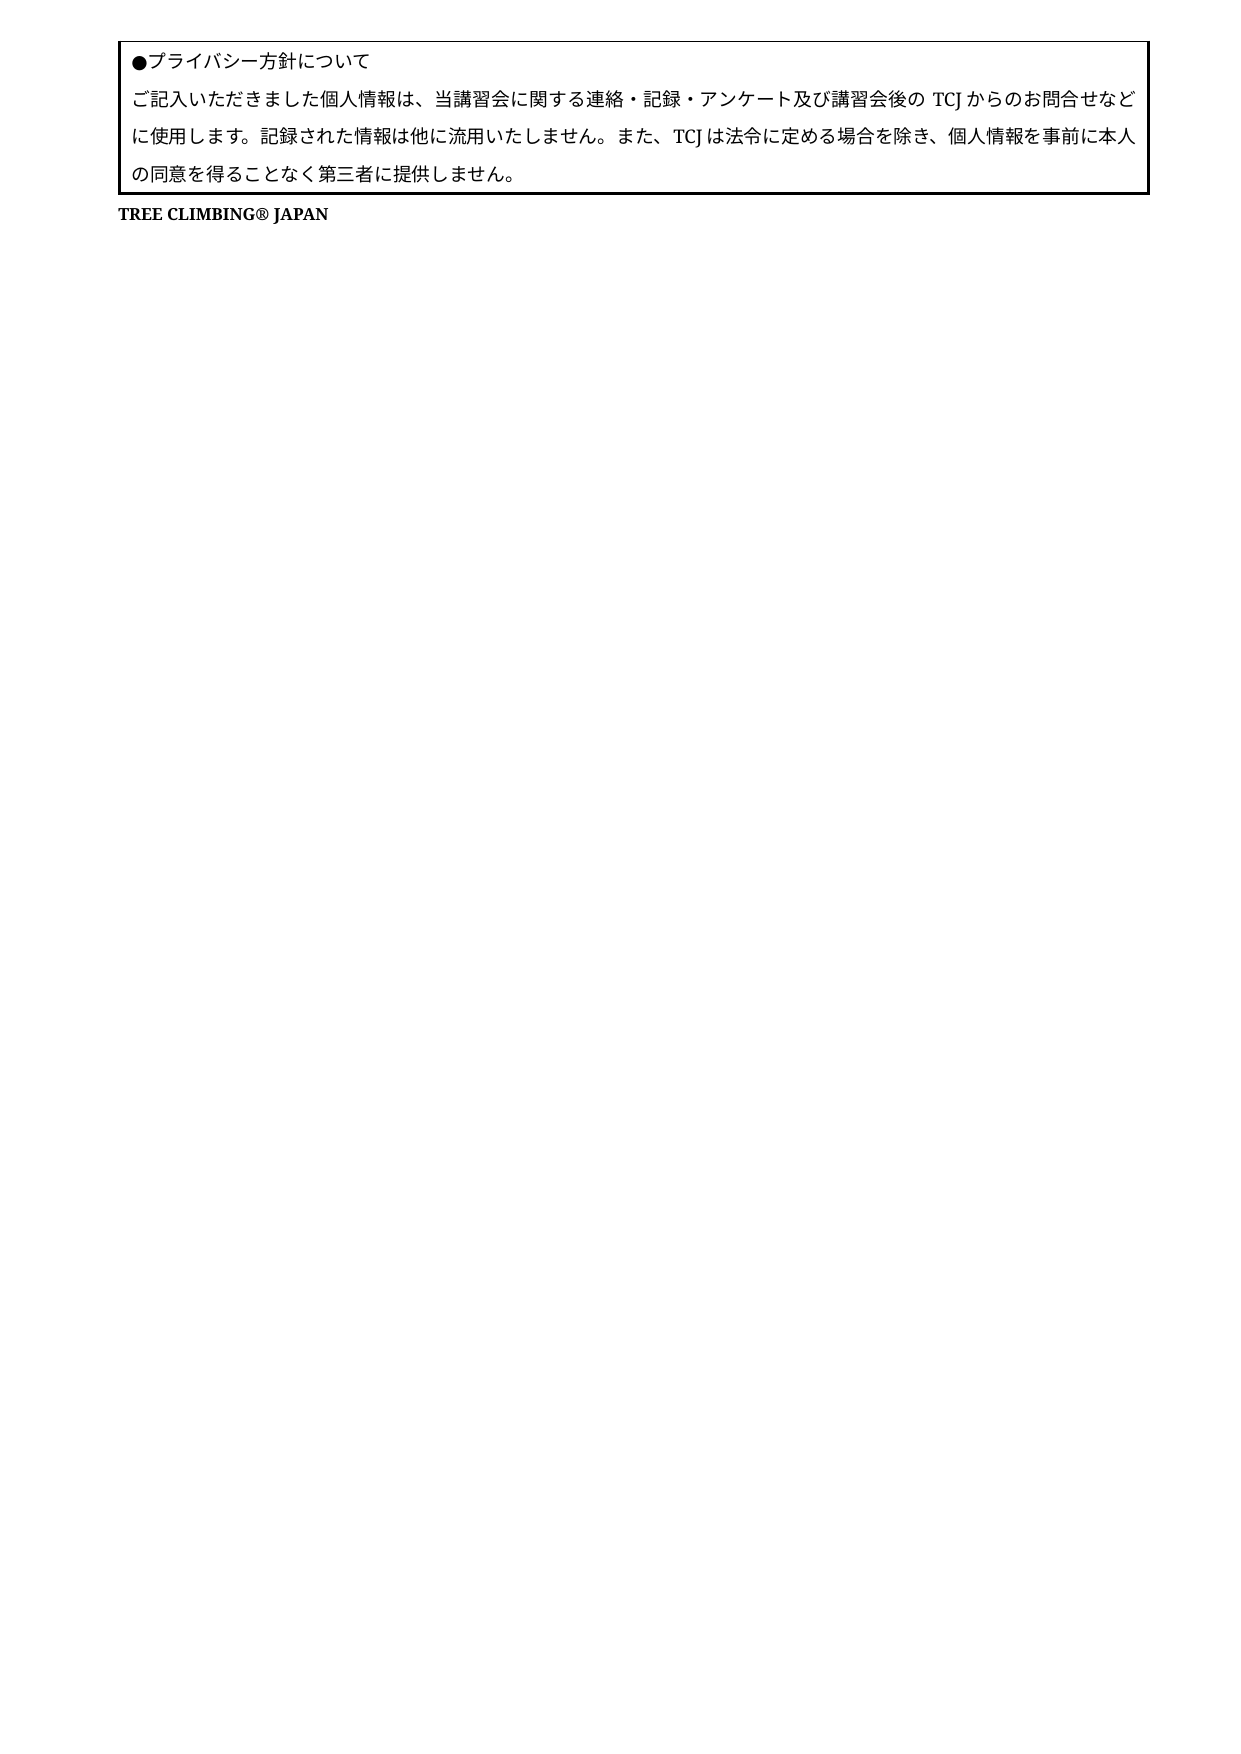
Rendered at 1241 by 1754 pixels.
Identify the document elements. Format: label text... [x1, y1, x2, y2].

text TREE CLIMBING® JAPAN [118, 195, 1134, 232]
table_cell ●プライバシー方針について ご記入いただきました個人情報は、当講習会に関する連絡・記録・アンケート及び講習会後のTCJからのお問合せなどに使用します。記録された情報は他に流用いたしません。また、TCJは法令に定める場合を除き、個人情報を事前に本人の同意を得ることなく第三者に提供しません。 [121, 42, 1147, 192]
